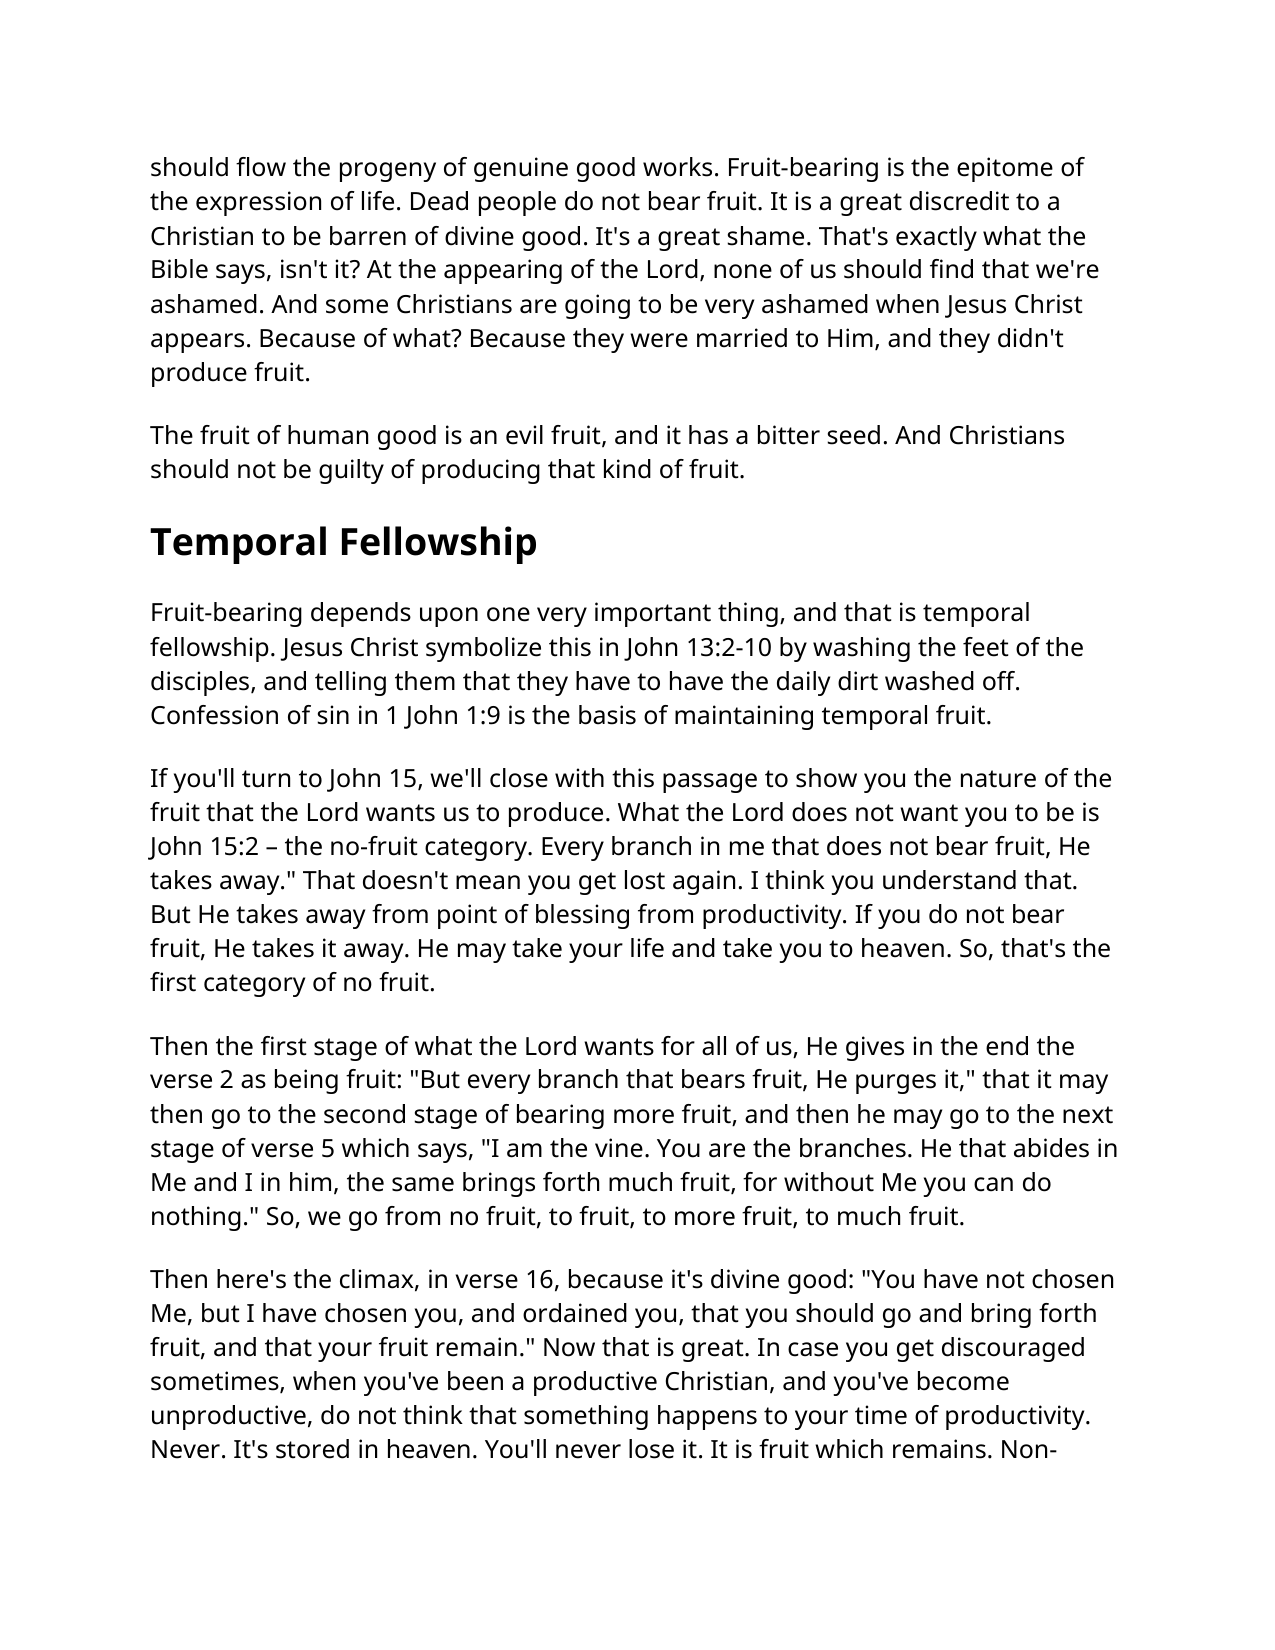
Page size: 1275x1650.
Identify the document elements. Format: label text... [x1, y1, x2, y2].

text If you'll turn to John 15, we'll close with this passage to show you the nature of the fruit that the Lord wants us to produce. What the Lord does not want you to be is John 15:2 – the no-fruit category. Every branch in me that does not bear fruit, He takes away." That doesn't mean you get lost again. I think you understand that. But He takes away from point of blessing from productivity. If you do not bear fruit, He takes it away. He may take your life and take you to heaven. So, that's the first category of no fruit. [150, 761, 1125, 999]
text Then the first stage of what the Lord wants for all of us, He gives in the end the verse 2 as being fruit: "But every branch that bears fruit, He purges it," that it may then go to the second stage of bearing more fruit, and then he may go to the next stage of verse 5 which says, "I am the vine. You are the branches. He that abides in Me and I in him, the same brings forth much fruit, for without Me you can do nothing." So, we go from no fruit, to fruit, to more fruit, to much fruit. [150, 1028, 1125, 1232]
text The fruit of human good is an evil fruit, and it has a bitter seed. And Christians should not be guilty of producing that kind of fruit. [150, 418, 1125, 486]
text Temporal Fellowship [150, 515, 1125, 566]
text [150, 150, 1125, 388]
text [150, 1262, 1125, 1466]
text Fruit-bearing depends upon one very important thing, and that is temporal fellowship. Jesus Christ symbolize this in John 13:2-10 by washing the feet of the disciples, and telling them that they have to have the daily dirt washed off. Confession of sin in 1 John 1:9 is the basis of maintaining temporal fruit. [150, 595, 1125, 731]
